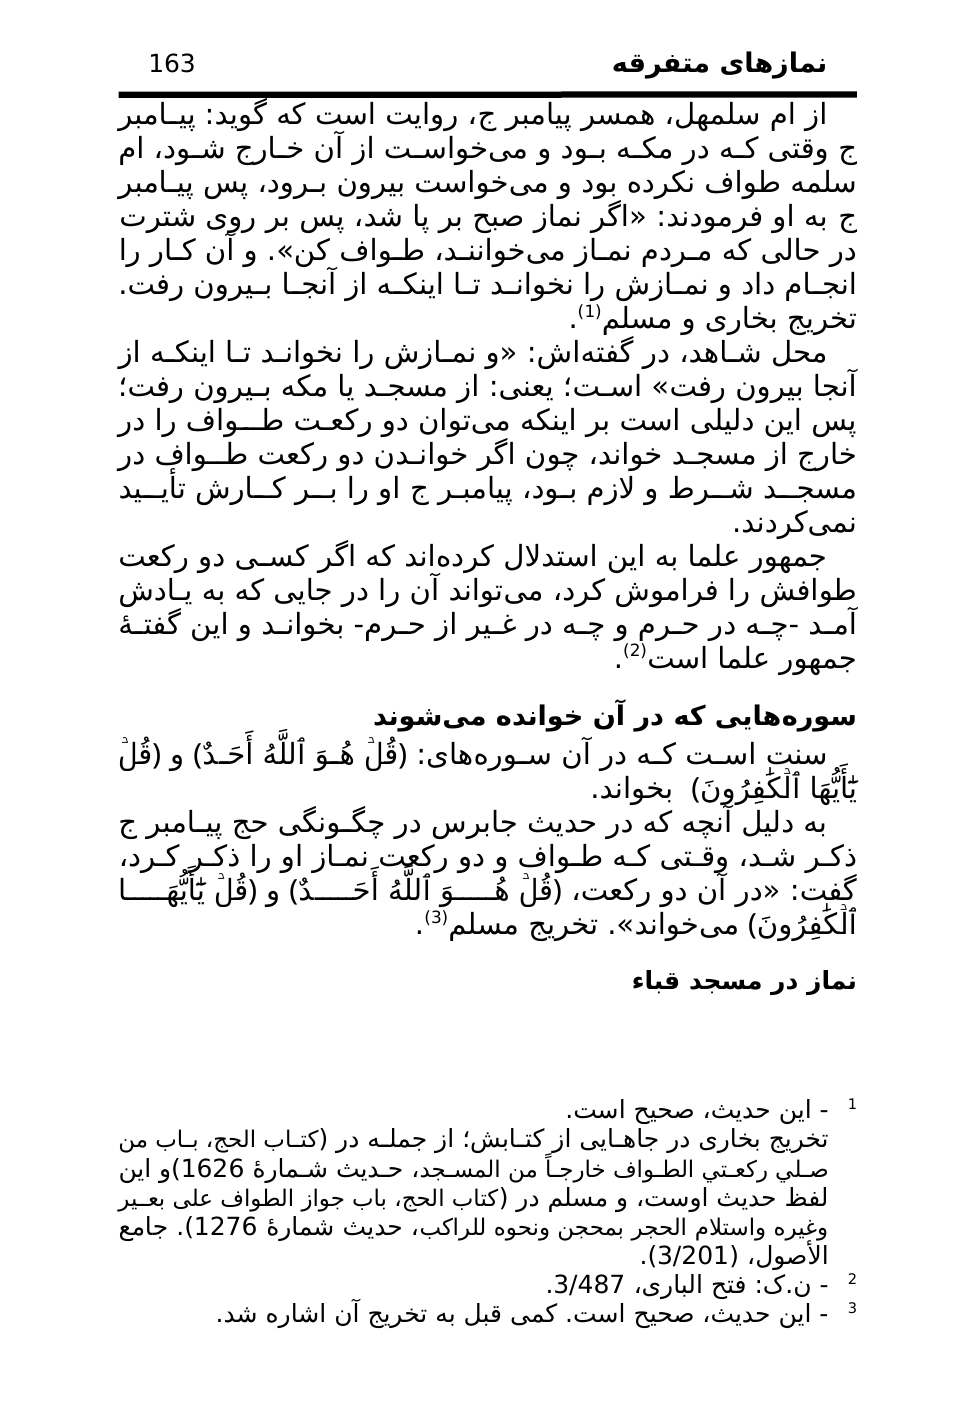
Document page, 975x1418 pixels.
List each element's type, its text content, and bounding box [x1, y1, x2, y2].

text جمهور علما به این استدلال کرده‌اند که اگر کسی دو رکعت طوافش را فراموش کرد‌، می‌تواند آن را در جایی که به یادش آمد -چه در حرم و چه در غیر از حرم- بخواند و این گفتۀ جمهور علما است(). [118, 539, 857, 675]
text سوره‌هایی که در آن خوانده می‌شوند [118, 700, 857, 731]
text از ام سلمهل، همسر پیامبر ج، روایت است که گوید: پیامبر ج وقتی ‌که در مکه بود و می‌خواست از آن خارج شود، ام سلمه طواف نکرده بود و می‌خواست بیرون برود، پس پیامبر ج به او فرمودند: «اگر نماز صبح بر پا شد، پس بر روی شترت در حالی که مردم نماز می‌خوانند، طواف کن». و آن کار را انجام داد و نمازش را نخواند تا اینکه از آنجا بیرون رفت. تخریج بخاری و مسلم(). [118, 98, 857, 335]
text محل شاهد، در گفته‌اش: «و نمازش را نخواند تا اینکه از آنجا بیرون رفت» اسـت؛ یعنی: از مسجـد یا مکه بیرون رفت؛ پس این دلیلی است بر اینکه می‌توان دو رکعـت طـواف را در خارج از مسجـد خواند، چون اگر خواندن دو رکعت طـواف در مسجـد شـرط و لازم بود، پیامبـر ج او را بـر کـارش تأیـید نمی‌کردند. [118, 335, 857, 539]
text نماز در مسجد قباء [118, 966, 857, 996]
text به دلیل آنچه که در حدیث جابرس در چگونگی حج پیامبر ج ذکر شد، وقتی که طواف و دو رکعت نماز او را ذکر کرد، گفت: «در آن دو رکعت، ﴿قُلۡ هُوَ ٱللَّهُ أَحَدٌ﴾ و ﴿قُلۡ يَٰٓأَيُّهَا ٱلۡكَٰفِرُونَ﴾ می‌خواند». تخریج مسلم(). [118, 806, 857, 941]
text سنت است که در آن سوره‌های: ﴿قُلۡ هُوَ ٱللَّهُ أَحَدٌ﴾ و ﴿قُلۡ يَٰٓأَيُّهَا ٱلۡكَٰفِرُونَ﴾ بخواند. [118, 738, 857, 806]
